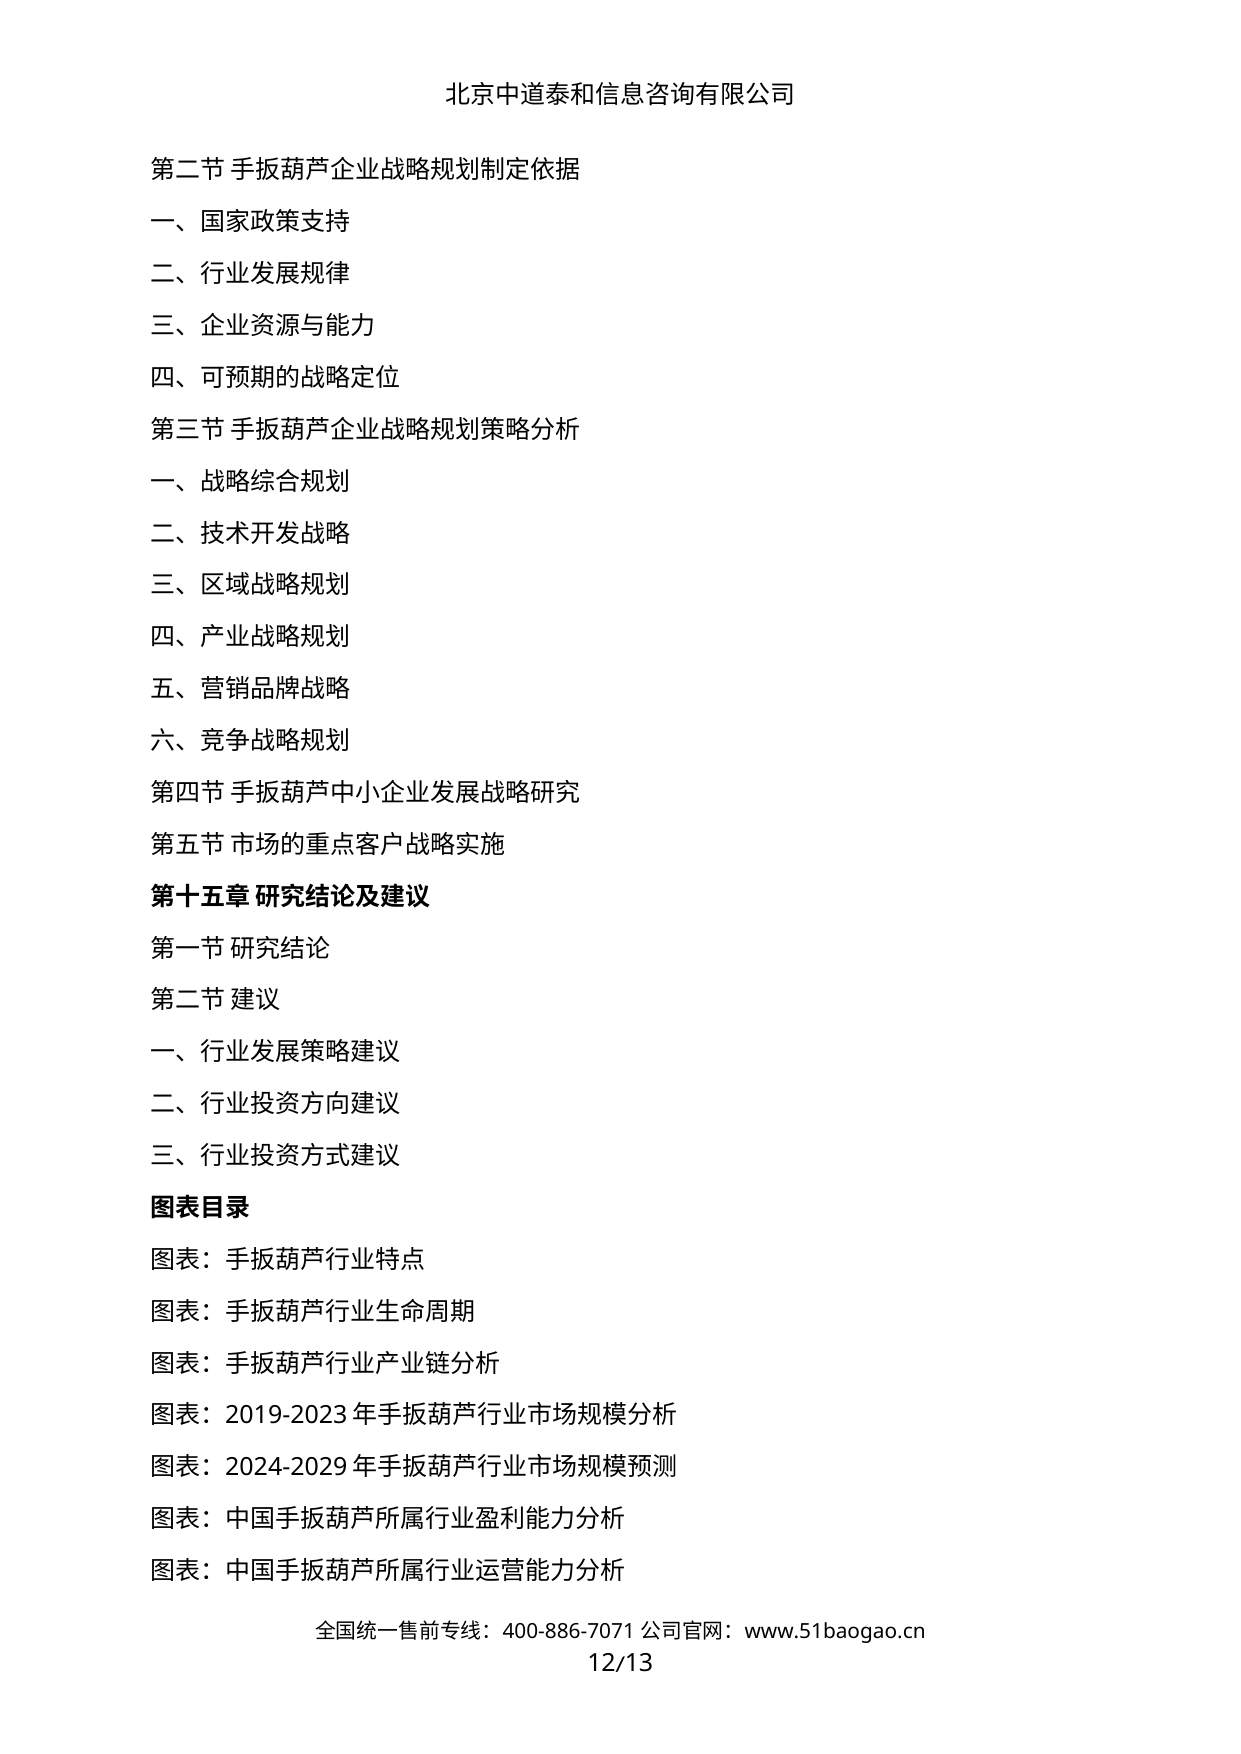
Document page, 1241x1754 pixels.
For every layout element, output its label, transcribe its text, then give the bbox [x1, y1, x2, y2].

text 第十五章 研究结论及建议 [150, 876, 1090, 912]
text 图表：中国手扳葫芦所属行业盈利能力分析 [150, 1499, 1090, 1535]
text 四、产业战略规划 [150, 617, 1090, 653]
text 第二节 手扳葫芦企业战略规划制定依据 [150, 150, 1090, 186]
text 图表：手扳葫芦行业生命周期 [150, 1291, 1090, 1327]
text 一、行业发展策略建议 [150, 1032, 1090, 1068]
text 图表：2024-2029年手扳葫芦行业市场规模预测 [150, 1447, 1090, 1483]
text 第三节 手扳葫芦企业战略规划策略分析 [150, 409, 1090, 446]
text 图表：手扳葫芦行业特点 [150, 1239, 1090, 1276]
text 四、可预期的战略定位 [150, 357, 1090, 394]
text 二、行业投资方向建议 [150, 1084, 1090, 1120]
text 图表：手扳葫芦行业产业链分析 [150, 1343, 1090, 1379]
text 五、营销品牌战略 [150, 669, 1090, 705]
text 六、竞争战略规划 [150, 721, 1090, 757]
text 三、企业资源与能力 [150, 306, 1090, 342]
text 第四节 手扳葫芦中小企业发展战略研究 [150, 772, 1090, 809]
text 三、区域战略规划 [150, 565, 1090, 601]
text 图表目录 [150, 1187, 1090, 1224]
text 第五节 市场的重点客户战略实施 [150, 824, 1090, 861]
text 二、行业发展规律 [150, 254, 1090, 290]
text 第二节 建议 [150, 980, 1090, 1016]
text 图表：2019-2023年手扳葫芦行业市场规模分析 [150, 1395, 1090, 1431]
text 一、国家政策支持 [150, 202, 1090, 238]
text 二、技术开发战略 [150, 513, 1090, 549]
text 三、行业投资方式建议 [150, 1136, 1090, 1172]
text 图表：中国手扳葫芦所属行业运营能力分析 [150, 1551, 1090, 1587]
text 一、战略综合规划 [150, 461, 1090, 497]
text 第一节 研究结论 [150, 928, 1090, 964]
